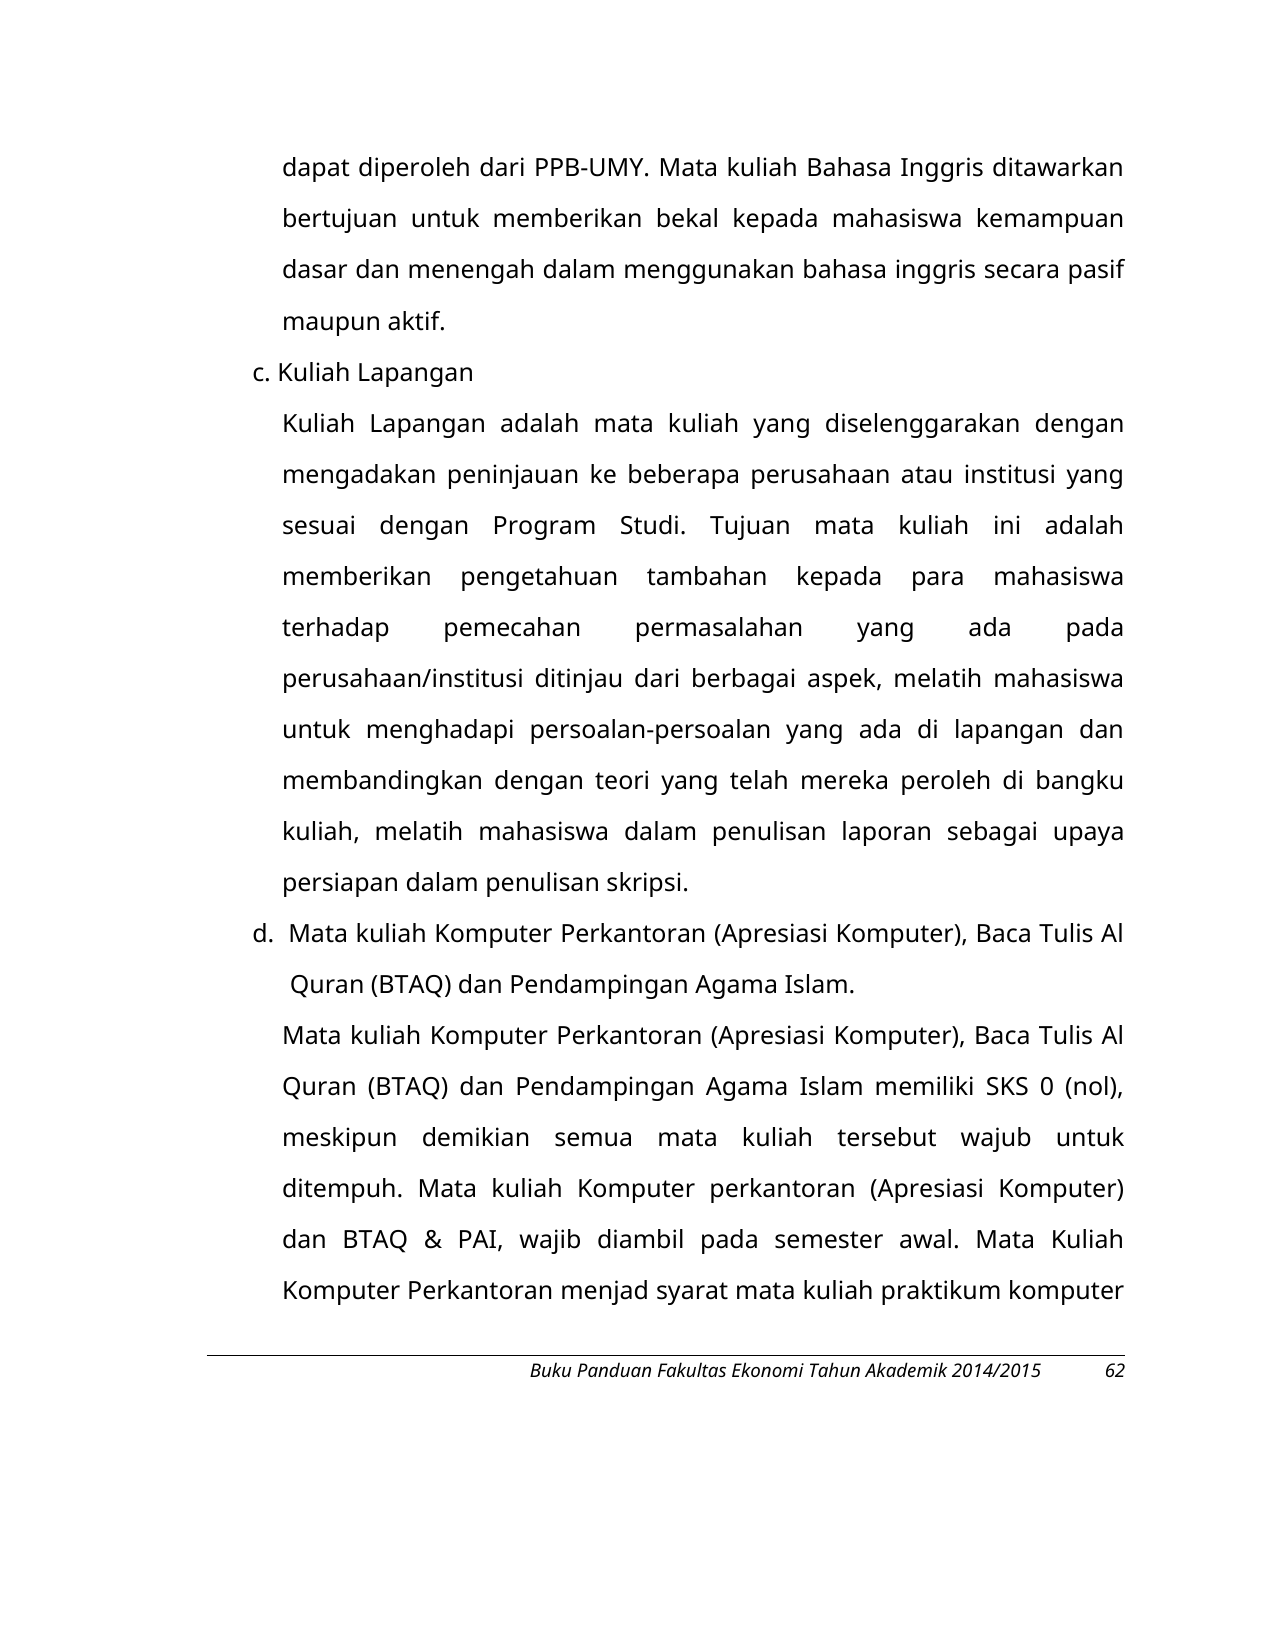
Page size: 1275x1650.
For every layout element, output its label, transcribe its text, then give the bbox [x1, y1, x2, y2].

text Kuliah Lapangan adalah mata kuliah yang diselenggarakan dengan mengadakan peninjauan ke beberapa perusahaan atau institusi yang sesuai dengan Program Studi. Tujuan mata kuliah ini adalah memberikan pengetahuan tambahan kepada para mahasiswa terhadap pemecahan permasalahan yang ada pada perusahaan/institusi ditinjau dari berbagai aspek, melatih mahasiswa untuk menghadapi persoalan-persoalan yang ada di lapangan dan membandingkan dengan teori yang telah mereka peroleh di bangku kuliah, melatih mahasiswa dalam penulisan laporan sebagai upaya persiapan dalam penulisan skripsi. [282, 405, 1125, 899]
text d. Mata kuliah Komputer Perkantoran (Apresiasi Komputer), Baca Tulis Al Quran (BTAQ) dan Pendampingan Agama Islam. [252, 916, 1125, 1001]
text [282, 150, 1125, 337]
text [282, 1018, 1125, 1307]
text c. Kuliah Lapangan [252, 354, 1125, 388]
